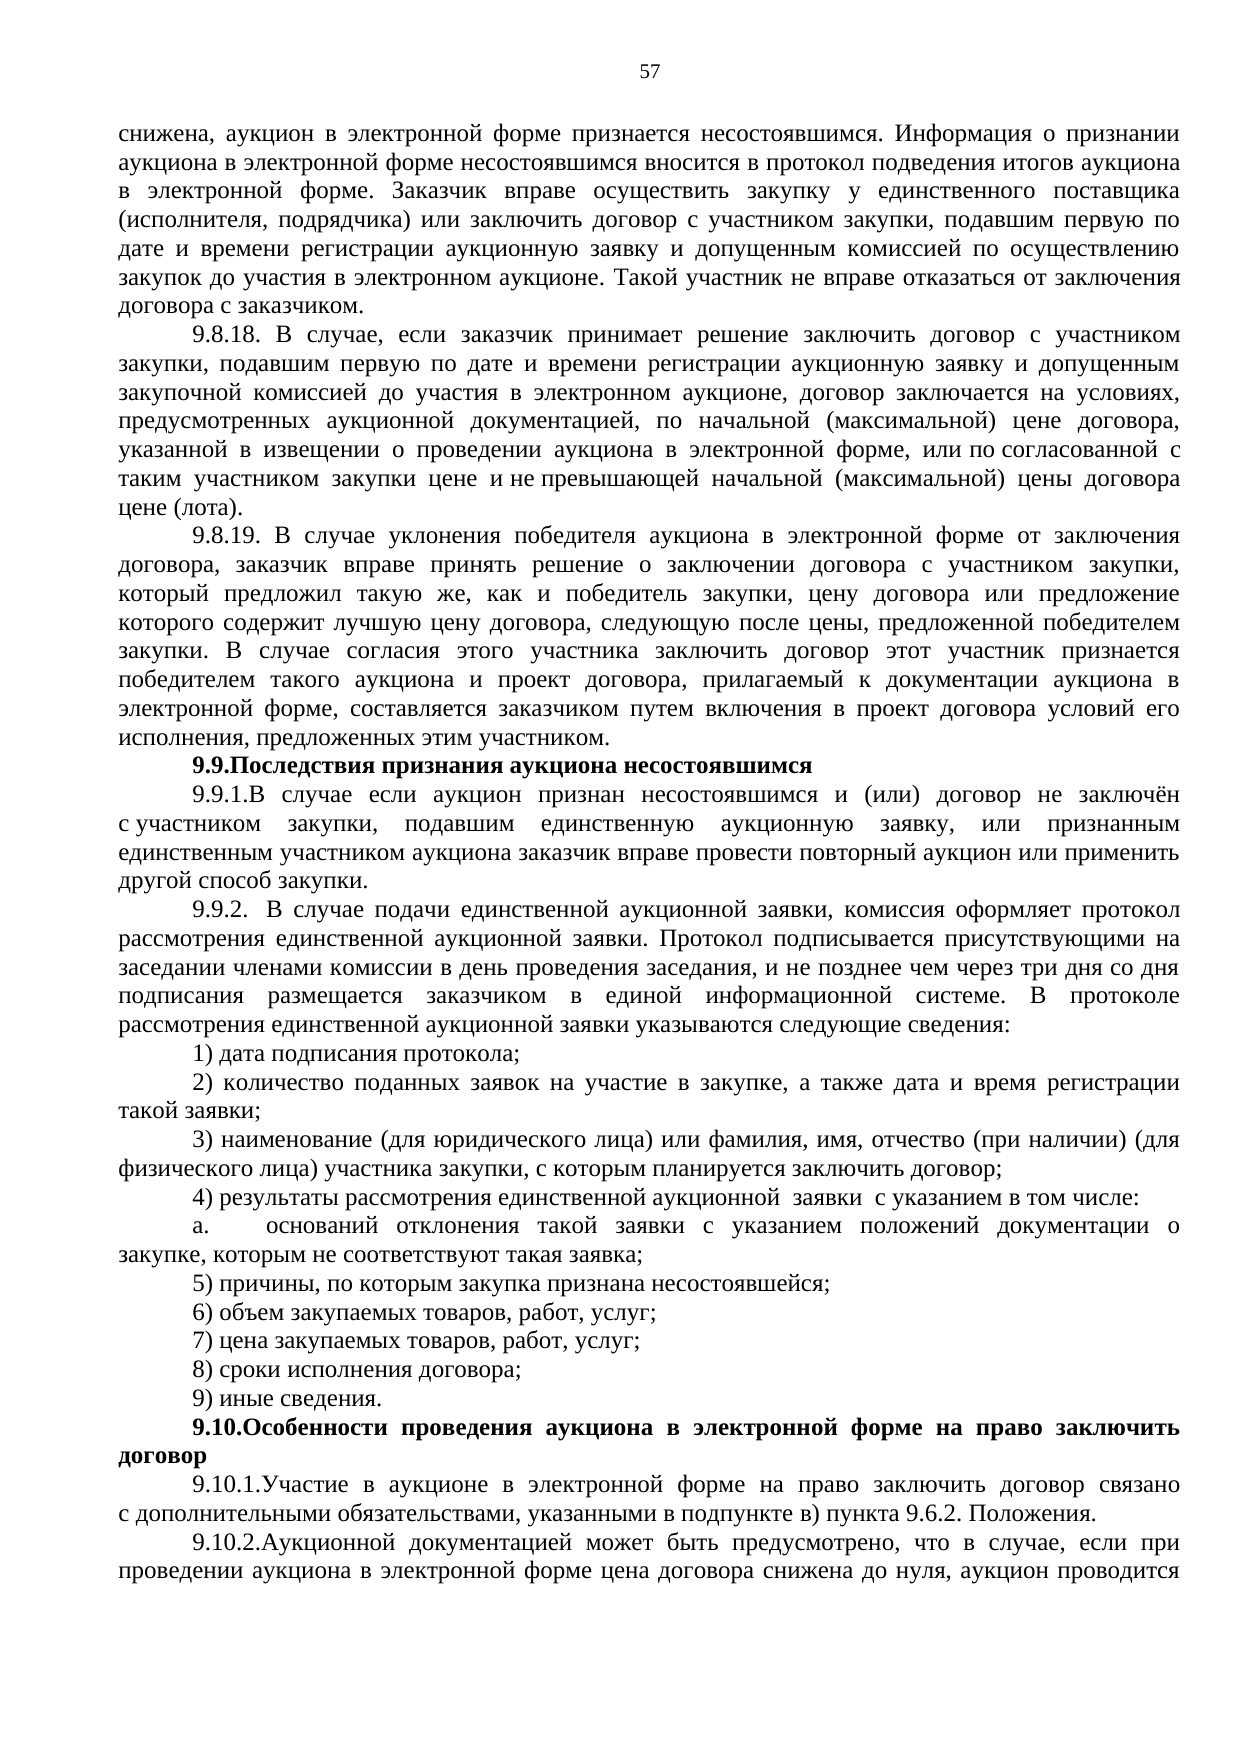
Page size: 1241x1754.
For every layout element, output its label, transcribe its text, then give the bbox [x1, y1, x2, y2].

text 3) наименование (для юридического лица) или фамилия, имя, отчество (при наличии) (для физического лица) участника закупки, с которым планируется заключить договор; [118, 1124, 1181, 1182]
text a. оснований отклонения такой заявки с указанием положений документации о закупке, которым не соответствуют такая заявка; [118, 1211, 1181, 1268]
list 9.8.19. В случае уклонения победителя аукциона в электронной форме от заключения договора, заказчик вправе принять решение о заключении договора с участником закупки, который предложил такую же, как и победитель закупки, цену договора или предложение которого содержит лучшую цену договора, следующую после цены, предложенной победителем закупки. В случае согласия этого участника заключить договор этот участник признается победителем такого аукциона и проект договора, прилагаемый к документации аукциона в электронной форме, составляется заказчиком путем включения в проект договора условий его исполнения, предложенных этим участником. [118, 521, 1181, 751]
text 2) количество поданных заявок на участие в закупке, а также дата и время регистрации такой заявки; [118, 1067, 1181, 1124]
text 7) цена закупаемых товаров, работ, услуг; [118, 1326, 1181, 1354]
list Особенности проведения аукциона в электронной форме на право заключить договор [118, 1412, 1181, 1469]
list 9.8.18. В случае, если заказчик принимает решение заключить договор с участником закупки, подавшим первую по дате и времени регистрации аукционную заявку и допущенным закупочной комиссией до участия в электронном аукционе, договор заключается на условиях, предусмотренных аукционной документацией, по начальной (максимальной) цене договора, указанной в извещении о проведении аукциона в электронной форме, или по согласованной с таким участником закупки цене и не превышающей начальной (максимальной) цены договора цене (лота). [118, 319, 1181, 521]
text 4) результаты рассмотрения единственной аукционной заявки с указанием в том числе: [118, 1182, 1181, 1211]
text 6) объем закупаемых товаров, работ, услуг; [118, 1297, 1181, 1326]
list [118, 1527, 1181, 1584]
text 8) сроки исполнения договора; [118, 1354, 1181, 1383]
text 9) иные сведения. [118, 1383, 1181, 1412]
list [118, 118, 1181, 319]
list В случае если аукцион признан несостоявшимся и (или) договор не заключён с участником закупки, подавшим единственную аукционную заявку, или признанным единственным участником аукциона заказчик вправе провести повторный аукцион или применить другой способ закупки. [118, 779, 1181, 894]
text 5) причины, по которым закупка признана несостоявшейся; [118, 1268, 1181, 1297]
list Последствия признания аукциона несостоявшимся [118, 751, 1181, 779]
text 1) дата подписания протокола; [118, 1038, 1181, 1067]
list В случае подачи единственной аукционной заявки, комиссия оформляет протокол рассмотрения единственной аукционной заявки. Протокол подписывается присутствующими на заседании членами комиссии в день проведения заседания, и не позднее чем через три дня со дня подписания размещается заказчиком в единой информационной системе. В протоколе рассмотрения единственной аукционной заявки указываются следующие сведения: [118, 894, 1181, 1038]
